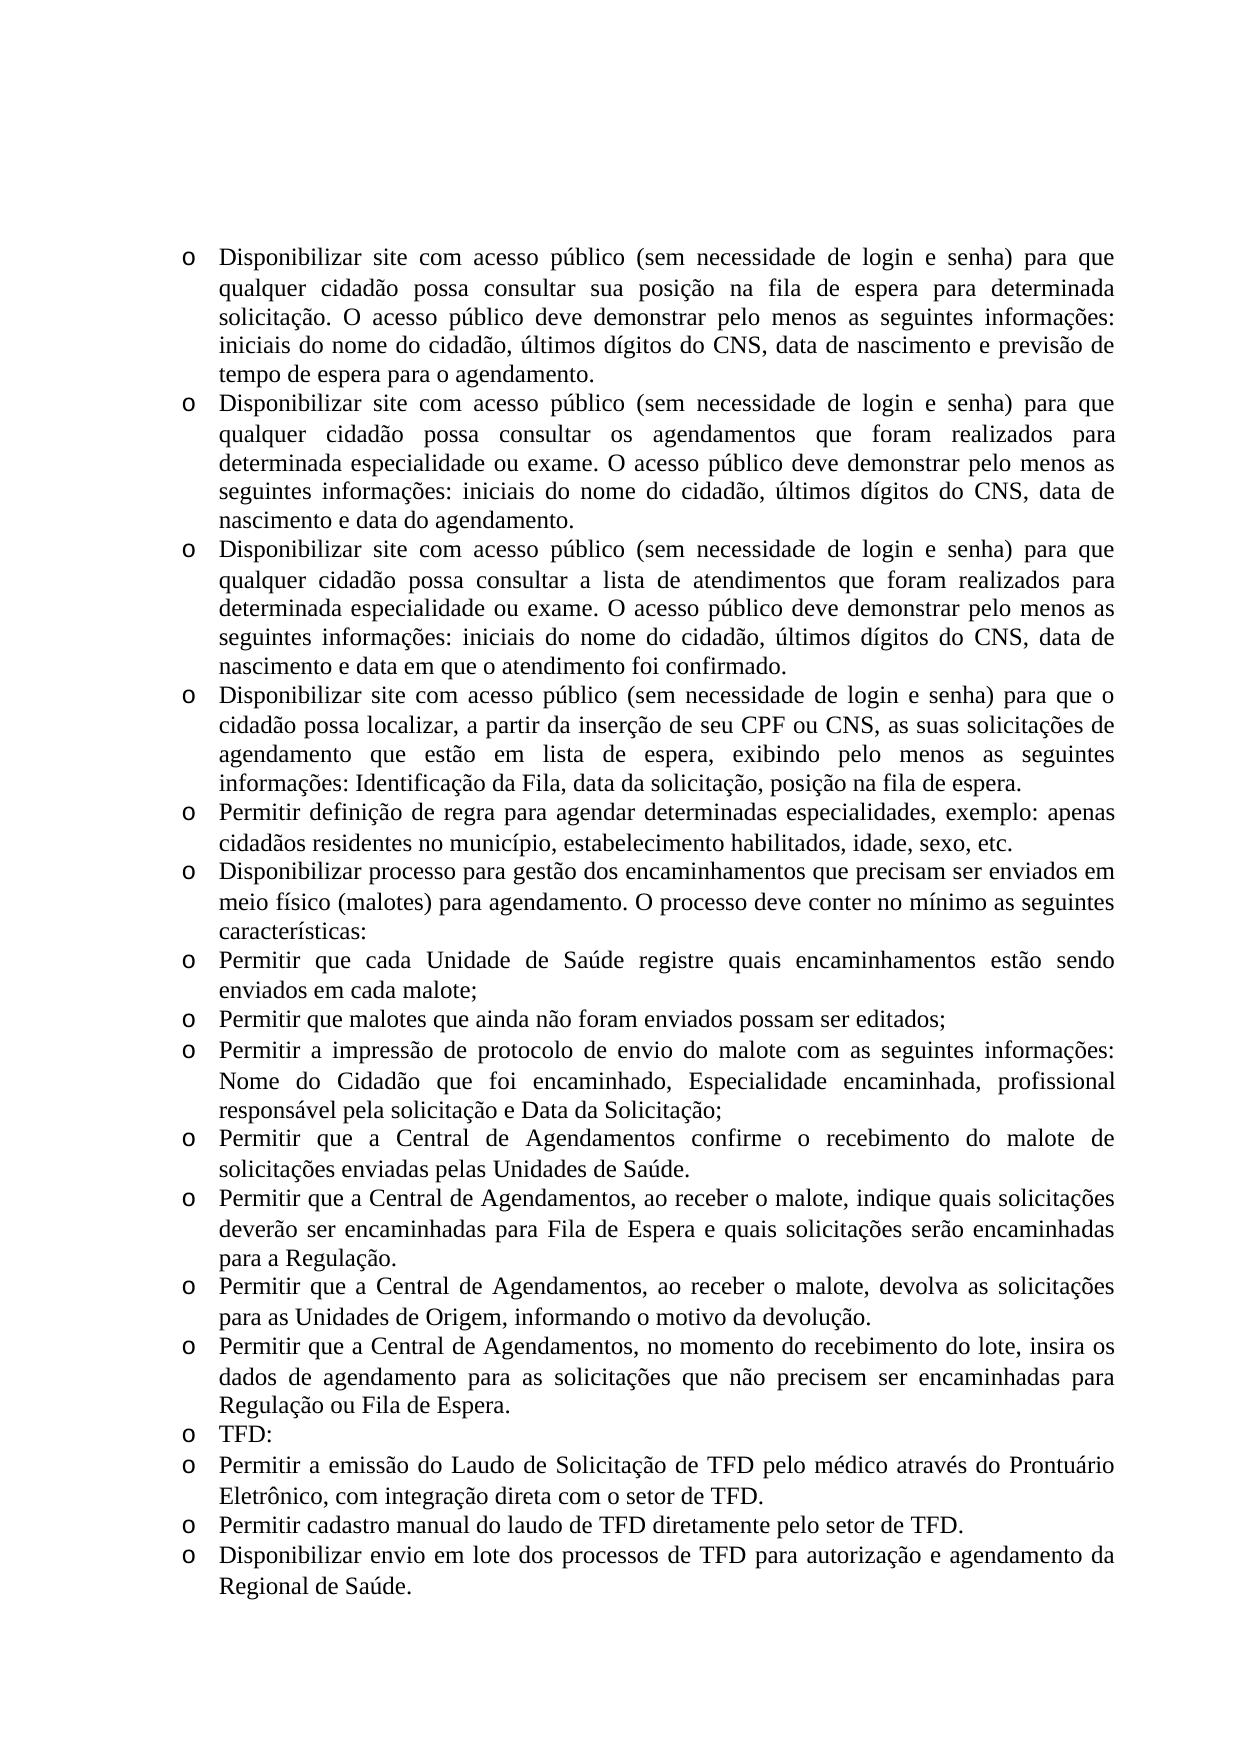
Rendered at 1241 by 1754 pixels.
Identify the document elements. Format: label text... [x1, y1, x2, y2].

list Permitir a impressão de protocolo de envio do malote com as seguintes informações: Nome do Cidadão que foi encaminhado, Especialidade encaminhada, profissional responsável pela solicitação e Data da Solicitação; [181, 1035, 1116, 1123]
list Permitir que a Central de Agendamentos, no momento do recebimento do lote, insira os dados de agendamento para as solicitações que não precisem ser encaminhadas para Regulação ou Fila de Espera. [181, 1331, 1116, 1419]
list Disponibilizar envio em lote dos processos de TFD para autorização e agendamento da Regional de Saúde. [181, 1541, 1116, 1600]
list Disponibilizar site com acesso público (sem necessidade de login e senha) para que qualquer cidadão possa consultar sua posição na fila de espera para determinada solicitação. O acesso público deve demonstrar pelo menos as seguintes informações: iniciais do nome do cidadão, últimos dígitos do CNS, data de nascimento e previsão de tempo de espera para o agendamento. [181, 242, 1116, 388]
list Disponibilizar site com acesso público (sem necessidade de login e senha) para que qualquer cidadão possa consultar os agendamentos que foram realizados para determinada especialidade ou exame. O acesso público deve demonstrar pelo menos as seguintes informações: iniciais do nome do cidadão, últimos dígitos do CNS, data de nascimento e data do agendamento. [181, 388, 1116, 534]
list Permitir que a Central de Agendamentos, ao receber o malote, indique quais solicitações deverão ser encaminhadas para Fila de Espera e quais solicitações serão encaminhadas para a Regulação. [181, 1183, 1116, 1271]
list Disponibilizar site com acesso público (sem necessidade de login e senha) para que qualquer cidadão possa consultar a lista de atendimentos que foram realizados para determinada especialidade ou exame. O acesso público deve demonstrar pelo menos as seguintes informações: iniciais do nome do cidadão, últimos dígitos do CNS, data de nascimento e data em que o atendimento foi confirmado. [181, 534, 1116, 680]
list Permitir que cada Unidade de Saúde registre quais encaminhamentos estão sendo enviados em cada malote; [181, 945, 1116, 1004]
list Permitir cadastro manual do laudo de TFD diretamente pelo setor de TFD. [181, 1510, 1116, 1541]
list TFD: [181, 1419, 1116, 1450]
list Permitir que a Central de Agendamentos confirme o recebimento do malote de solicitações enviadas pelas Unidades de Saúde. [181, 1123, 1116, 1183]
list Disponibilizar site com acesso público (sem necessidade de login e senha) para que o cidadão possa localizar, a partir da inserção de seu CPF ou CNS, as suas solicitações de agendamento que estão em lista de espera, exibindo pelo menos as seguintes informações: Identificação da Fila, data da solicitação, posição na fila de espera. [181, 680, 1116, 797]
list Permitir que malotes que ainda não foram enviados possam ser editados; [181, 1004, 1116, 1035]
list Disponibilizar processo para gestão dos encaminhamentos que precisam ser enviados em meio físico (malotes) para agendamento. O processo deve conter no mínimo as seguintes características: [181, 856, 1116, 945]
list Permitir definição de regra para agendar determinadas especialidades, exemplo: apenas cidadãos residentes no município, estabelecimento habilitados, idade, sexo, etc. [181, 797, 1116, 856]
list Permitir a emissão do Laudo de Solicitação de TFD pelo médico através do Prontuário Eletrônico, com integração direta com o setor de TFD. [181, 1450, 1116, 1510]
list Permitir que a Central de Agendamentos, ao receber o malote, devolva as solicitações para as Unidades de Origem, informando o motivo da devolução. [181, 1271, 1116, 1331]
